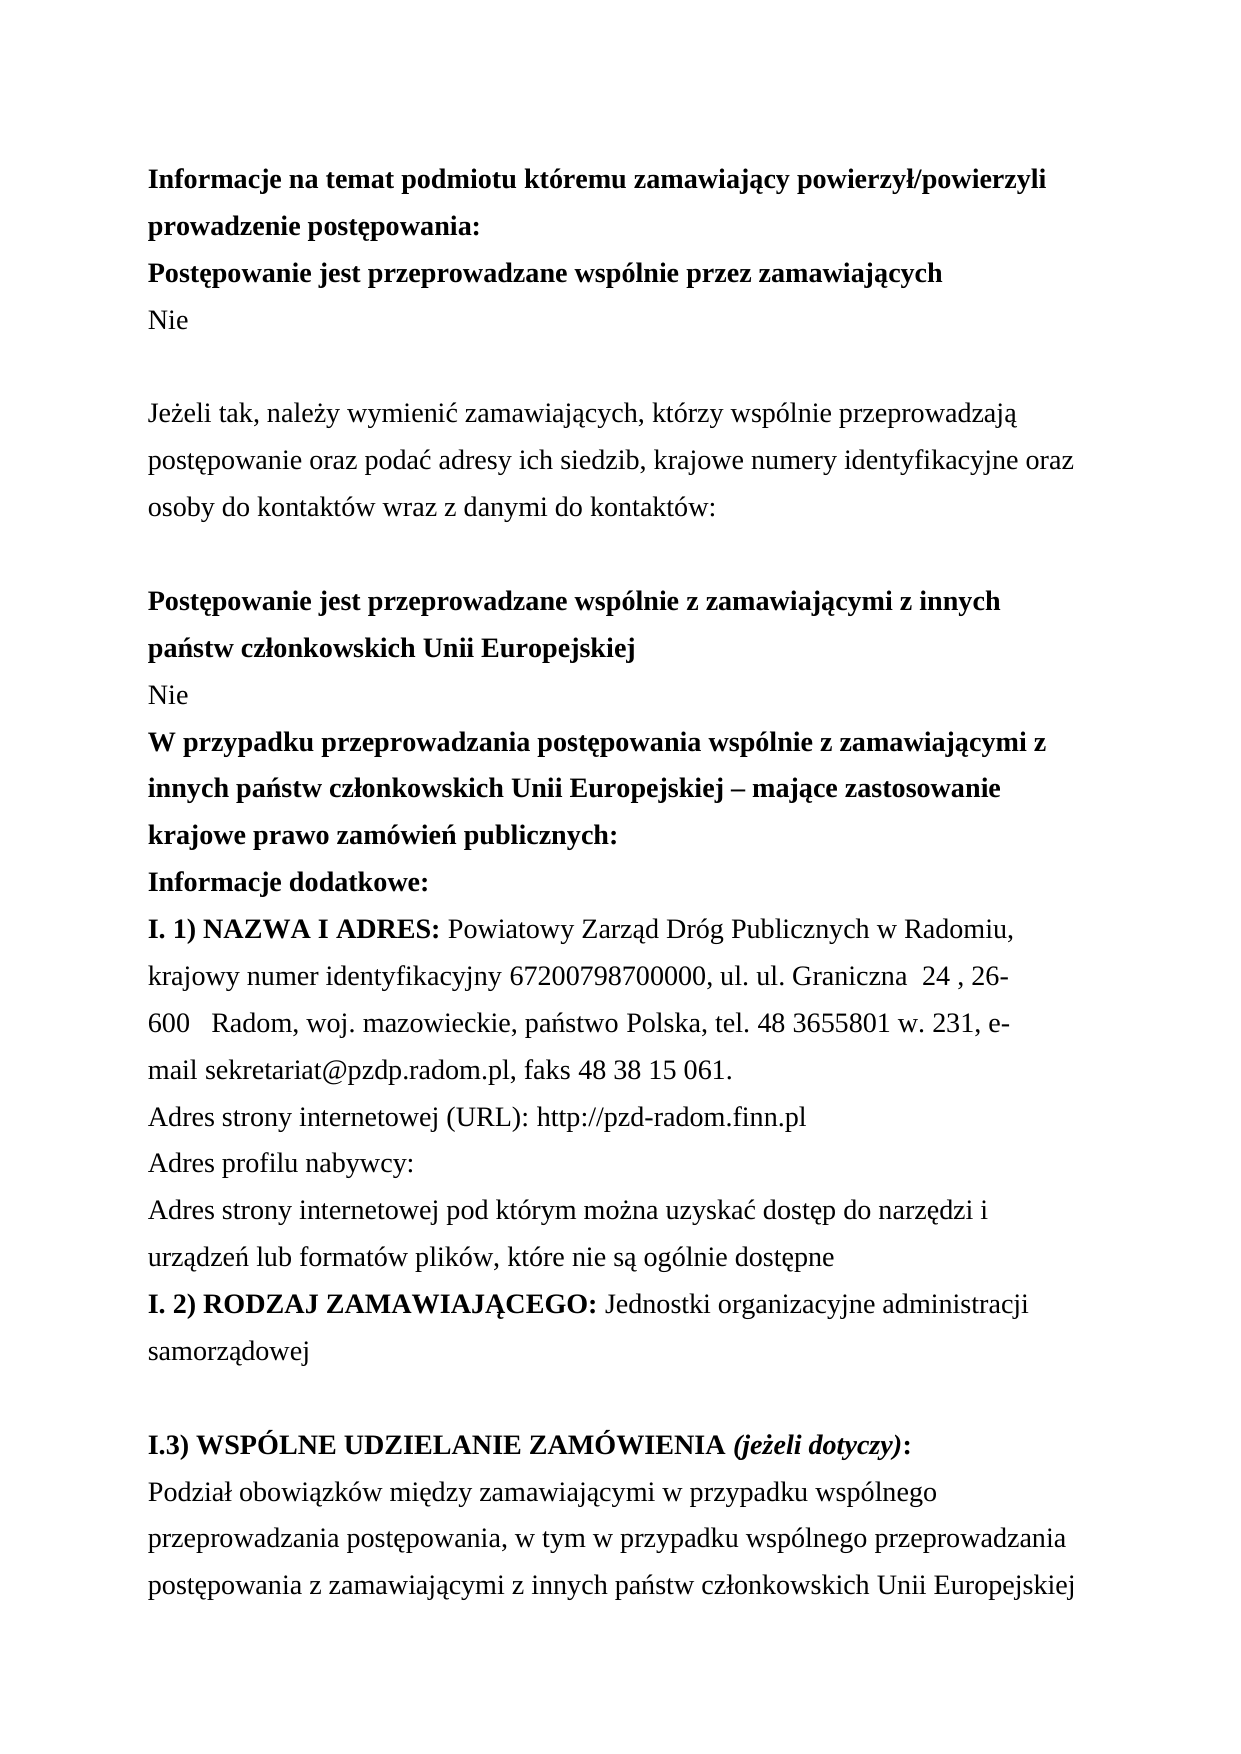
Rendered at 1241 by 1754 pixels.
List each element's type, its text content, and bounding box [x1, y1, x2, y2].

text W przypadku przeprowadzania postępowania wspólnie z zamawiającymi z innych państw członkowskich Unii Europejskiej – mające zastosowanie krajowe prawo zamówień publicznych: Informacje dodatkowe: [148, 710, 1093, 898]
text Informacje na temat podmiotu któremu zamawiający powierzył/powierzyli prowadzenie postępowania: Postępowanie jest przeprowadzane wspólnie przez zamawiających [148, 148, 1093, 288]
text I. 1) NAZWA I ADRES: Powiatowy Zarząd Dróg Publicznych w Radomiu, krajowy numer identyfikacyjny 67200798700000, ul. ul. Graniczna 24 , 26-600 Radom, woj. mazowieckie, państwo Polska, tel. 48 3655801 w. 231, e-mail sekretariat@pzdp.radom.pl, faks 48 38 15 061. Adres strony internetowej (URL): http://pzd-radom.finn.pl Adres profilu nabywcy: Adres strony internetowej pod którym można uzyskać dostęp do narzędzi i urządzeń lub formatów plików, które nie są ogólnie dostępne [148, 898, 1093, 1273]
text Nie [148, 288, 1093, 335]
text Jeżeli tak, należy wymienić zamawiających, którzy wspólnie przeprowadzają postępowanie oraz podać adresy ich siedzib, krajowe numery identyfikacyjne oraz osoby do kontaktów wraz z danymi do kontaktów: Postępowanie jest przeprowadzane wspólnie z zamawiającymi z innych państw członkowskich Unii Europejskiej [148, 335, 1093, 663]
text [148, 1460, 1093, 1601]
text I.3) WSPÓLNE UDZIELANIE ZAMÓWIENIA (jeżeli dotyczy): [148, 1413, 1093, 1460]
text Nie [148, 663, 1093, 710]
text I. 2) RODZAJ ZAMAWIAJĄCEGO: Jednostki organizacyjne administracji samorządowej [148, 1273, 1093, 1413]
